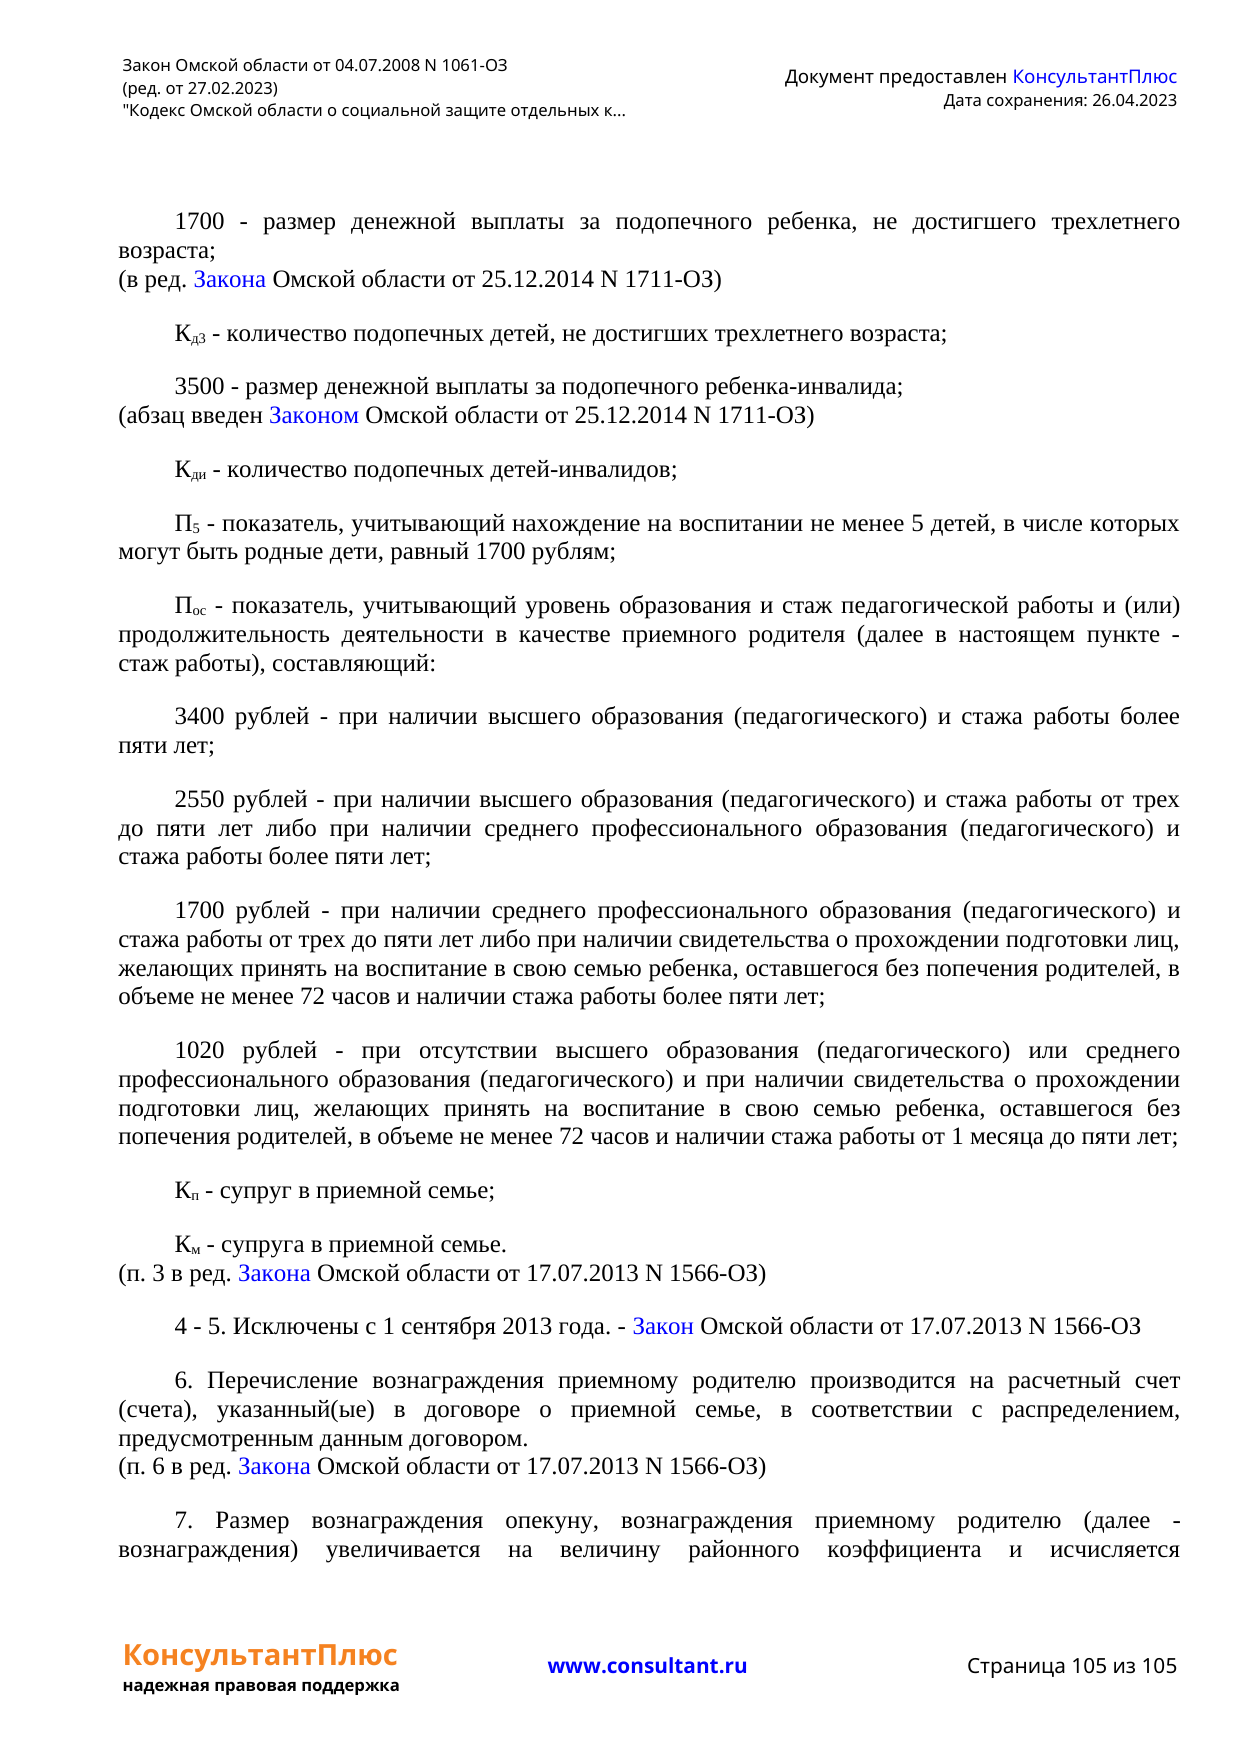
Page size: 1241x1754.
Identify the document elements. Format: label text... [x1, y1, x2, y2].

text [118, 1505, 1181, 1563]
text (п. 3 в ред. Закона Омской области от 17.07.2013 N 1566-ОЗ) [118, 1258, 1181, 1286]
text 1020 рублей - при отсутствии высшего образования (педагогического) или среднего профессионального образования (педагогического) и при наличии свидетельства о прохождении подготовки лиц, желающих принять на воспитание в свою семью ребенка, оставшегося без попечения родителей, в объеме не менее 72 часов и наличии стажа работы от 1 месяца до пяти лет; [118, 1035, 1181, 1150]
text 3500 - размер денежной выплаты за подопечного ребенка-инвалида; [118, 371, 1181, 400]
text 6. Перечисление вознаграждения приемному родителю производится на расчетный счет (счета), указанный(ые) в договоре о приемной семье, в соответствии с распределением, предусмотренным данным договором. [118, 1365, 1181, 1451]
text 4 - 5. Исключены с 1 сентября 2013 года. - Закон Омской области от 17.07.2013 N 1566-ОЗ [118, 1311, 1181, 1340]
text (в ред. Закона Омской области от 25.12.2014 N 1711-ОЗ) [118, 264, 1181, 293]
text 2550 рублей - при наличии высшего образования (педагогического) и стажа работы от трех до пяти лет либо при наличии среднего профессионального образования (педагогического) и стажа работы более пяти лет; [118, 784, 1181, 870]
text Кди - количество подопечных детей-инвалидов; [118, 454, 1181, 483]
text 3400 рублей - при наличии высшего образования (педагогического) и стажа работы более пяти лет; [118, 701, 1181, 759]
text Пос - показатель, учитывающий уровень образования и стаж педагогической работы и (или) продолжительность деятельности в качестве приемного родителя (далее в настоящем пункте - стаж работы), составляющий: [118, 590, 1181, 676]
text Кп - супруг в приемной семье; [118, 1175, 1181, 1204]
text (п. 6 в ред. Закона Омской области от 17.07.2013 N 1566-ОЗ) [118, 1451, 1181, 1480]
text 1700 - размер денежной выплаты за подопечного ребенка, не достигшего трехлетнего возраста; [118, 206, 1181, 264]
text Кд3 - количество подопечных детей, не достигших трехлетнего возраста; [118, 318, 1181, 346]
text (абзац введен Законом Омской области от 25.12.2014 N 1711-ОЗ) [118, 400, 1181, 429]
text 1700 рублей - при наличии среднего профессионального образования (педагогического) и стажа работы от трех до пяти лет либо при наличии свидетельства о прохождении подготовки лиц, желающих принять на воспитание в свою семью ребенка, оставшегося без попечения родителей, в объеме не менее 72 часов и наличии стажа работы более пяти лет; [118, 895, 1181, 1010]
text П5 - показатель, учитывающий нахождение на воспитании не менее 5 детей, в числе которых могут быть родные дети, равный 1700 рублям; [118, 508, 1181, 565]
text Км - супруга в приемной семье. [118, 1229, 1181, 1258]
